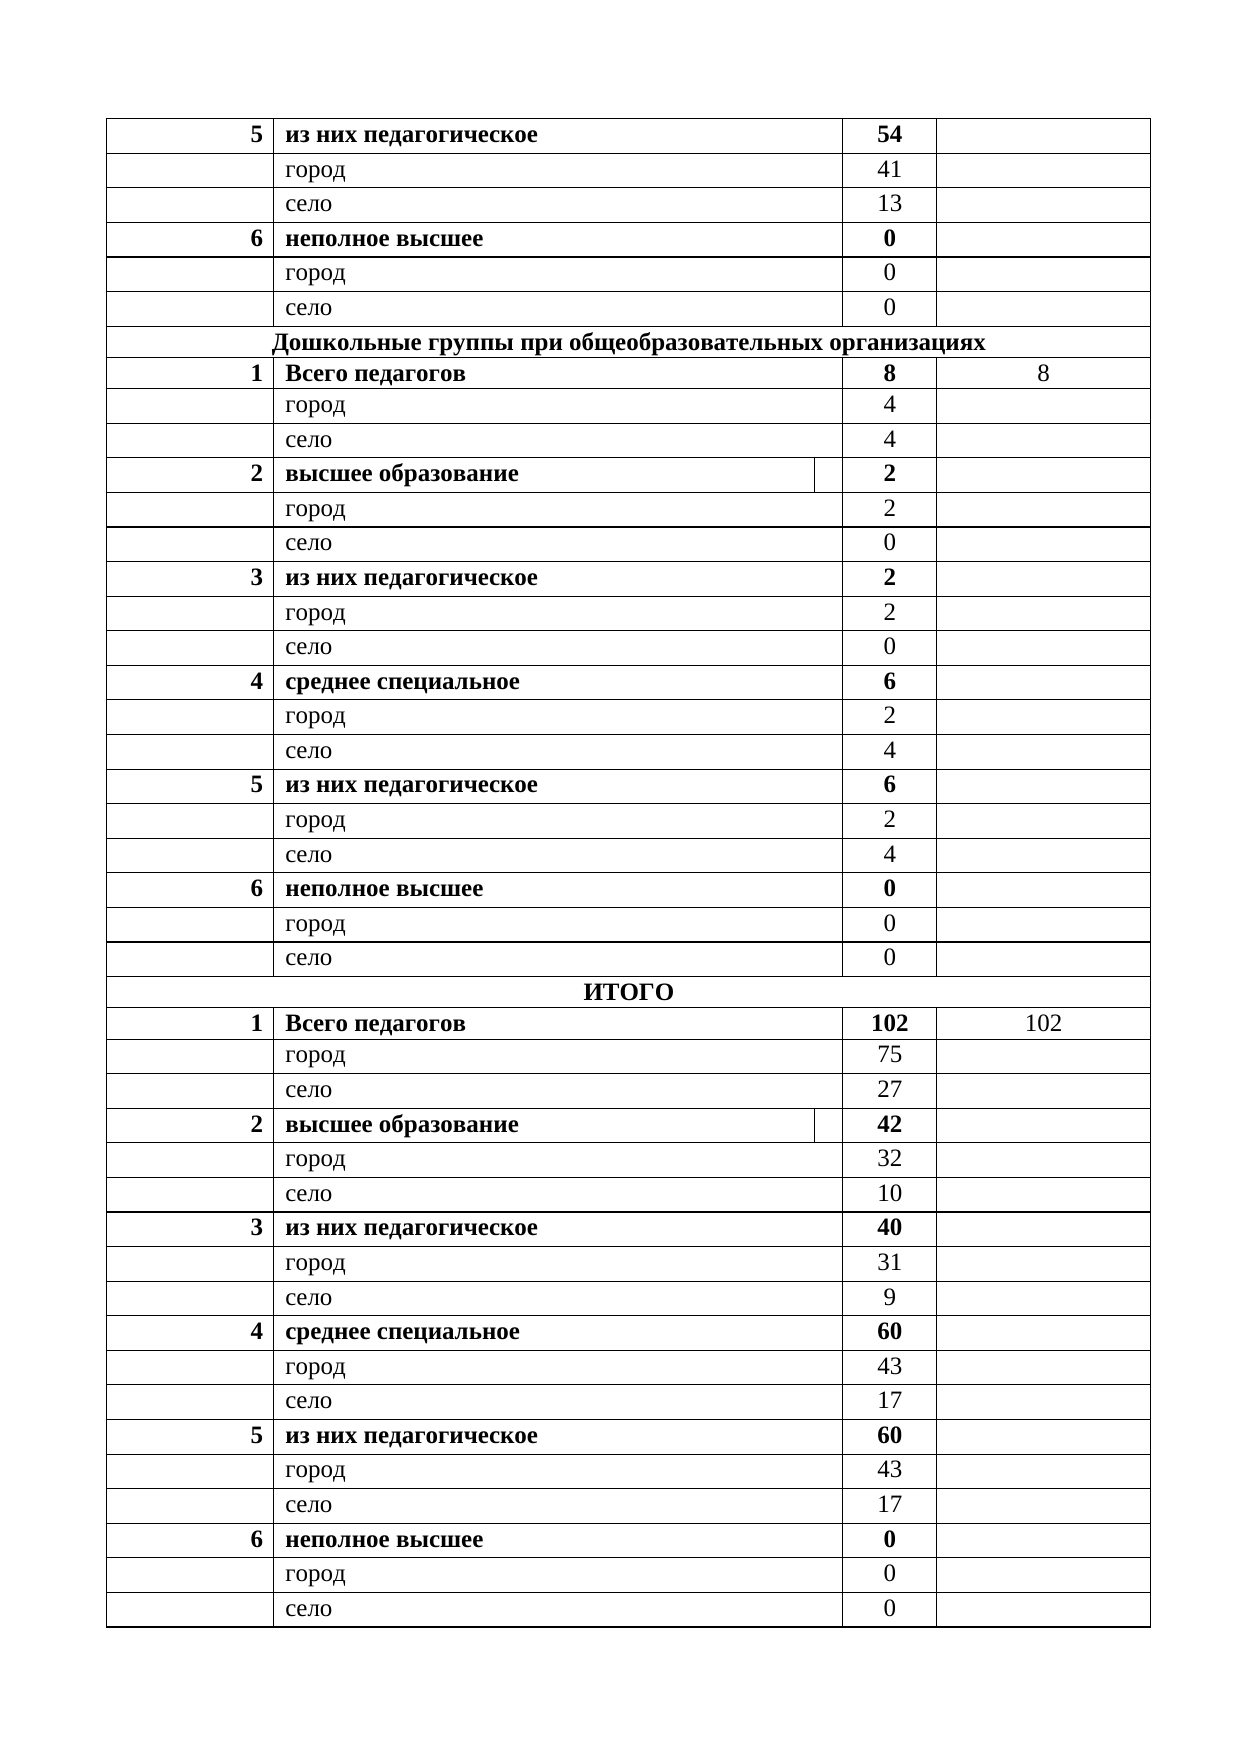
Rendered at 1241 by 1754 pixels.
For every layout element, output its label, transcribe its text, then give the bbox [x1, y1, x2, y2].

table_cell 1 [107, 358, 273, 388]
table_cell [107, 1385, 273, 1419]
table_cell 0 [843, 292, 936, 326]
table_cell город [274, 493, 842, 526]
table_cell [107, 1489, 273, 1523]
table_cell [937, 770, 1150, 803]
table_cell [937, 1524, 1150, 1557]
table_cell 60 [843, 1316, 936, 1350]
table_cell [107, 188, 273, 222]
table_cell 2 [107, 1109, 273, 1142]
table_cell [107, 735, 273, 768]
table_cell [937, 1351, 1150, 1384]
table_cell [107, 1558, 273, 1592]
table_cell 0 [843, 873, 936, 907]
table_cell [937, 597, 1150, 630]
table_cell село [274, 1385, 842, 1419]
table_cell [107, 597, 273, 630]
table_cell город [274, 1455, 842, 1488]
table_cell 17 [843, 1489, 936, 1523]
table_cell 2 [843, 458, 936, 492]
table_cell село [274, 1178, 842, 1211]
table_cell 1 [107, 1008, 273, 1038]
table_cell [815, 1109, 842, 1142]
table_cell 2 [843, 562, 936, 596]
table_cell [107, 1040, 273, 1073]
table_cell из них педагогическое [274, 1420, 842, 1453]
table_cell город [274, 1558, 842, 1592]
table_cell высшее образование [274, 458, 814, 492]
table_cell [107, 258, 273, 291]
table_cell село [274, 1074, 842, 1108]
table_cell село [274, 528, 842, 561]
table_cell из них педагогическое [274, 119, 842, 153]
table_cell [107, 1178, 273, 1211]
table_cell 17 [843, 1385, 936, 1419]
table_cell высшее образование [274, 1109, 814, 1142]
table_cell [937, 258, 1150, 291]
table_cell город [274, 908, 842, 941]
table_cell село [274, 735, 842, 768]
table_cell 13 [843, 188, 936, 222]
table_cell город [274, 597, 842, 630]
table_cell город [274, 804, 842, 838]
table_cell из них педагогическое [274, 562, 842, 596]
table_cell среднее специальное [274, 666, 842, 699]
table_cell неполное высшее [274, 873, 842, 907]
table_cell [107, 908, 273, 941]
table_cell из них педагогическое [274, 770, 842, 803]
table_cell неполное высшее [274, 1524, 842, 1557]
table_cell [937, 1282, 1150, 1315]
table_cell [937, 389, 1150, 423]
table_cell [937, 493, 1150, 526]
table_cell 3 [107, 562, 273, 596]
table_cell [107, 1593, 273, 1626]
table_cell 3 [107, 1213, 273, 1246]
table_cell [107, 1282, 273, 1315]
table_cell [107, 1455, 273, 1488]
table_cell город [274, 700, 842, 734]
table_cell 2 [843, 700, 936, 734]
table_cell [107, 528, 273, 561]
table_cell село [274, 292, 842, 326]
table_cell [937, 154, 1150, 187]
table_cell село [274, 839, 842, 872]
table_cell 0 [843, 631, 936, 665]
table_cell 40 [843, 1213, 936, 1246]
table_cell из них педагогическое [274, 1213, 842, 1246]
table_cell [937, 1247, 1150, 1281]
table_cell [937, 1109, 1150, 1142]
table_cell [107, 1351, 273, 1384]
table_cell город [274, 389, 842, 423]
table_cell Всего педагогов [274, 1008, 842, 1038]
table_cell 0 [843, 223, 936, 256]
table_cell 32 [843, 1143, 936, 1177]
table_cell [937, 292, 1150, 326]
table_cell 4 [107, 1316, 273, 1350]
table_cell [107, 424, 273, 457]
table_cell село [274, 1489, 842, 1523]
table_cell [937, 839, 1150, 872]
table_cell 0 [843, 1524, 936, 1557]
table_cell [937, 1558, 1150, 1592]
table_cell село [274, 1593, 842, 1626]
table_cell 6 [843, 666, 936, 699]
table_cell 75 [843, 1040, 936, 1073]
table_cell 31 [843, 1247, 936, 1281]
table_cell среднее специальное [274, 1316, 842, 1350]
table_cell неполное высшее [274, 223, 842, 256]
table_cell 54 [843, 119, 936, 153]
table_cell [937, 119, 1150, 153]
table_cell 0 [843, 943, 936, 976]
table_cell [107, 154, 273, 187]
table_cell 4 [843, 735, 936, 768]
table_cell [107, 1247, 273, 1281]
table_cell [937, 1455, 1150, 1488]
table_cell 2 [843, 597, 936, 630]
table_cell [937, 1074, 1150, 1108]
table_cell 6 [107, 1524, 273, 1557]
table_cell [937, 562, 1150, 596]
table_cell 8 [937, 358, 1150, 388]
table_cell 0 [843, 1593, 936, 1626]
table_cell город [274, 1040, 842, 1073]
table_cell [107, 839, 273, 872]
table_cell 60 [843, 1420, 936, 1453]
table_cell 42 [843, 1109, 936, 1142]
table_cell [937, 458, 1150, 492]
table_cell [937, 735, 1150, 768]
table_cell 9 [843, 1282, 936, 1315]
table_cell [937, 1213, 1150, 1246]
table_cell [937, 1143, 1150, 1177]
table_cell 2 [843, 493, 936, 526]
table_cell город [274, 154, 842, 187]
table_cell 43 [843, 1351, 936, 1384]
table_cell 5 [107, 770, 273, 803]
table_cell [937, 908, 1150, 941]
table_cell 4 [843, 839, 936, 872]
table_cell 0 [843, 1558, 936, 1592]
table_cell 2 [107, 458, 273, 492]
table_cell [937, 1489, 1150, 1523]
table_cell [937, 1420, 1150, 1453]
table_cell село [274, 188, 842, 222]
table_cell 27 [843, 1074, 936, 1108]
table_cell 5 [107, 1420, 273, 1453]
table_cell село [274, 631, 842, 665]
table_cell город [274, 1143, 842, 1177]
table_cell [937, 943, 1150, 976]
table_cell [107, 1143, 273, 1177]
table_cell 2 [843, 804, 936, 838]
table_cell [937, 223, 1150, 256]
table_cell [937, 1593, 1150, 1626]
table_cell село [274, 943, 842, 976]
table_cell [107, 804, 273, 838]
table_cell 0 [843, 258, 936, 291]
table_cell [107, 1074, 273, 1108]
table_cell село [274, 424, 842, 457]
table_cell [937, 1178, 1150, 1211]
table_cell [937, 528, 1150, 561]
table_cell [937, 424, 1150, 457]
table_cell Всего педагогов [274, 358, 842, 388]
table_cell [107, 631, 273, 665]
table_cell город [274, 258, 842, 291]
table_cell 102 [843, 1008, 936, 1038]
table_cell 5 [107, 119, 273, 153]
table_cell 6 [843, 770, 936, 803]
table_cell [937, 1040, 1150, 1073]
table_cell [937, 700, 1150, 734]
table_cell 102 [937, 1008, 1150, 1038]
table_cell 10 [843, 1178, 936, 1211]
table_cell [107, 389, 273, 423]
table_cell 4 [843, 389, 936, 423]
table_cell [107, 700, 273, 734]
table_cell 43 [843, 1455, 936, 1488]
table_cell 6 [107, 223, 273, 256]
table_cell город [274, 1247, 842, 1281]
table_cell [937, 631, 1150, 665]
table_cell [937, 666, 1150, 699]
table_cell [937, 188, 1150, 222]
table_cell [107, 943, 273, 976]
table_cell [937, 873, 1150, 907]
table_cell 0 [843, 528, 936, 561]
table_cell [107, 292, 273, 326]
table_cell 8 [843, 358, 936, 388]
table_cell 6 [107, 873, 273, 907]
table_cell Дошкольные группы при общеобразовательных организациях [107, 327, 1150, 357]
table_cell 4 [843, 424, 936, 457]
table_cell [937, 1316, 1150, 1350]
table_cell [937, 1385, 1150, 1419]
table_cell 41 [843, 154, 936, 187]
table_cell город [274, 1351, 842, 1384]
table_cell [937, 804, 1150, 838]
table_cell [815, 458, 842, 492]
table_cell [107, 493, 273, 526]
table_cell 4 [107, 666, 273, 699]
table_cell село [274, 1282, 842, 1315]
table_cell 0 [843, 908, 936, 941]
table_cell ИТОГО [107, 977, 1150, 1007]
